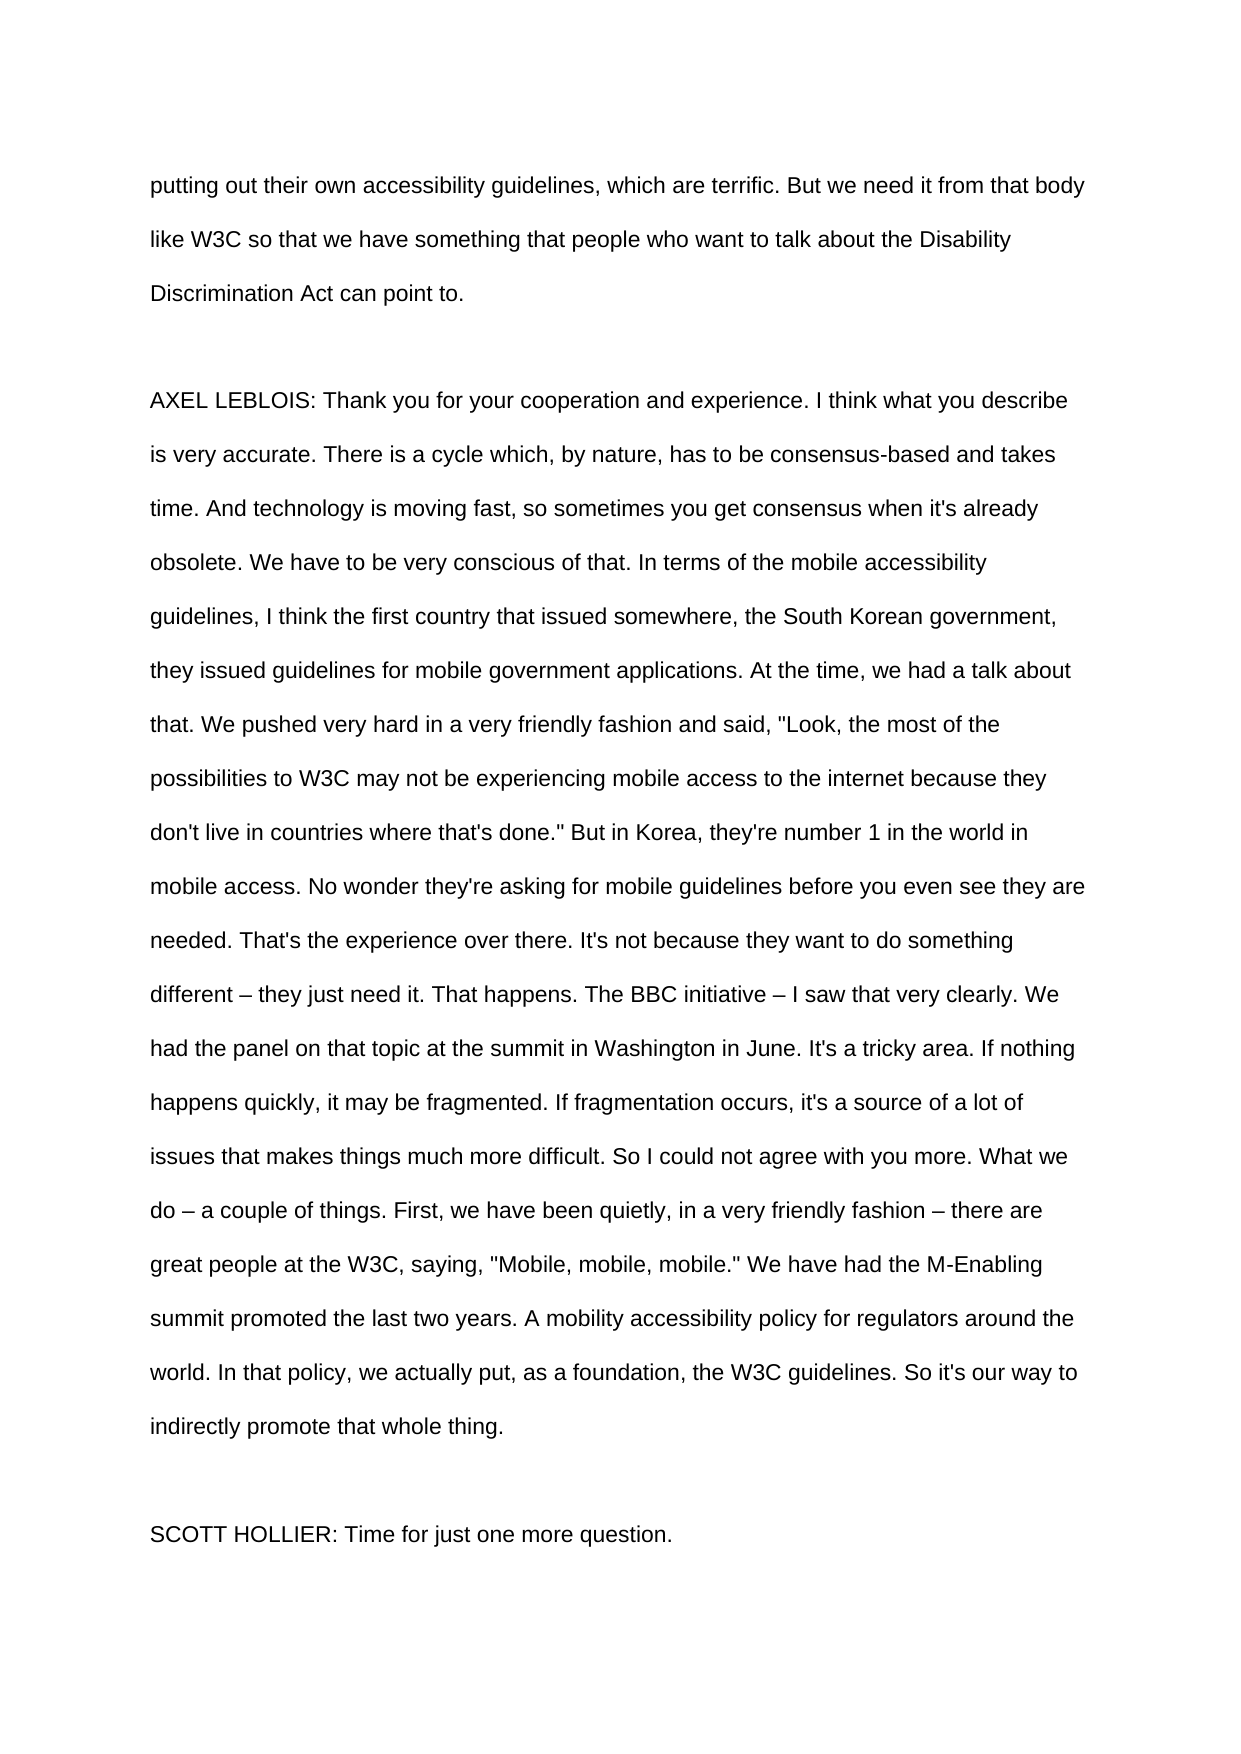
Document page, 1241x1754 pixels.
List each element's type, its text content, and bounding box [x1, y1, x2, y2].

text AXEL LEBLOIS: Thank you for your cooperation and experience. I think what you describe is very accurate. There is a cycle which, by nature, has to be consensus-based and takes time. And technology is moving fast, so sometimes you get consensus when it's already obsolete. We have to be very conscious of that. In terms of the mobile accessibility guidelines, I think the first country that issued somewhere, the South Korean government, they issued guidelines for mobile government applications. At the time, we had a talk about that. We pushed very hard in a very friendly fashion and said, "Look, the most of the possibilities to W3C may not be experiencing mobile access to the internet because they don't live in countries where that's done." But in Korea, they're number 1 in the world in mobile access. No wonder they're asking for mobile guidelines before you even see they are needed. That's the experience over there. It's not because they want to do something different – they just need it. That happens. The BBC initiative – I saw that very clearly. We had the panel on that topic at the summit in Washington in June. It's a tricky area. If nothing happens quickly, it may be fragmented. If fragmentation occurs, it's a source of a lot of issues that makes things much more difficult. So I could not agree with you more. What we do – a couple of things. First, we have been quietly, in a very friendly fashion – there are great people at the W3C, saying, "Mobile, mobile, mobile." We have had the M-Enabling summit promoted the last two years. A mobility accessibility policy for regulators around the world. In that policy, we actually put, as a foundation, the W3C guidelines. So it's our way to indirectly promote that whole thing. [149, 366, 1090, 1445]
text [149, 150, 1090, 312]
text SCOTT HOLLIER: Time for just one more question. [149, 1499, 1090, 1553]
